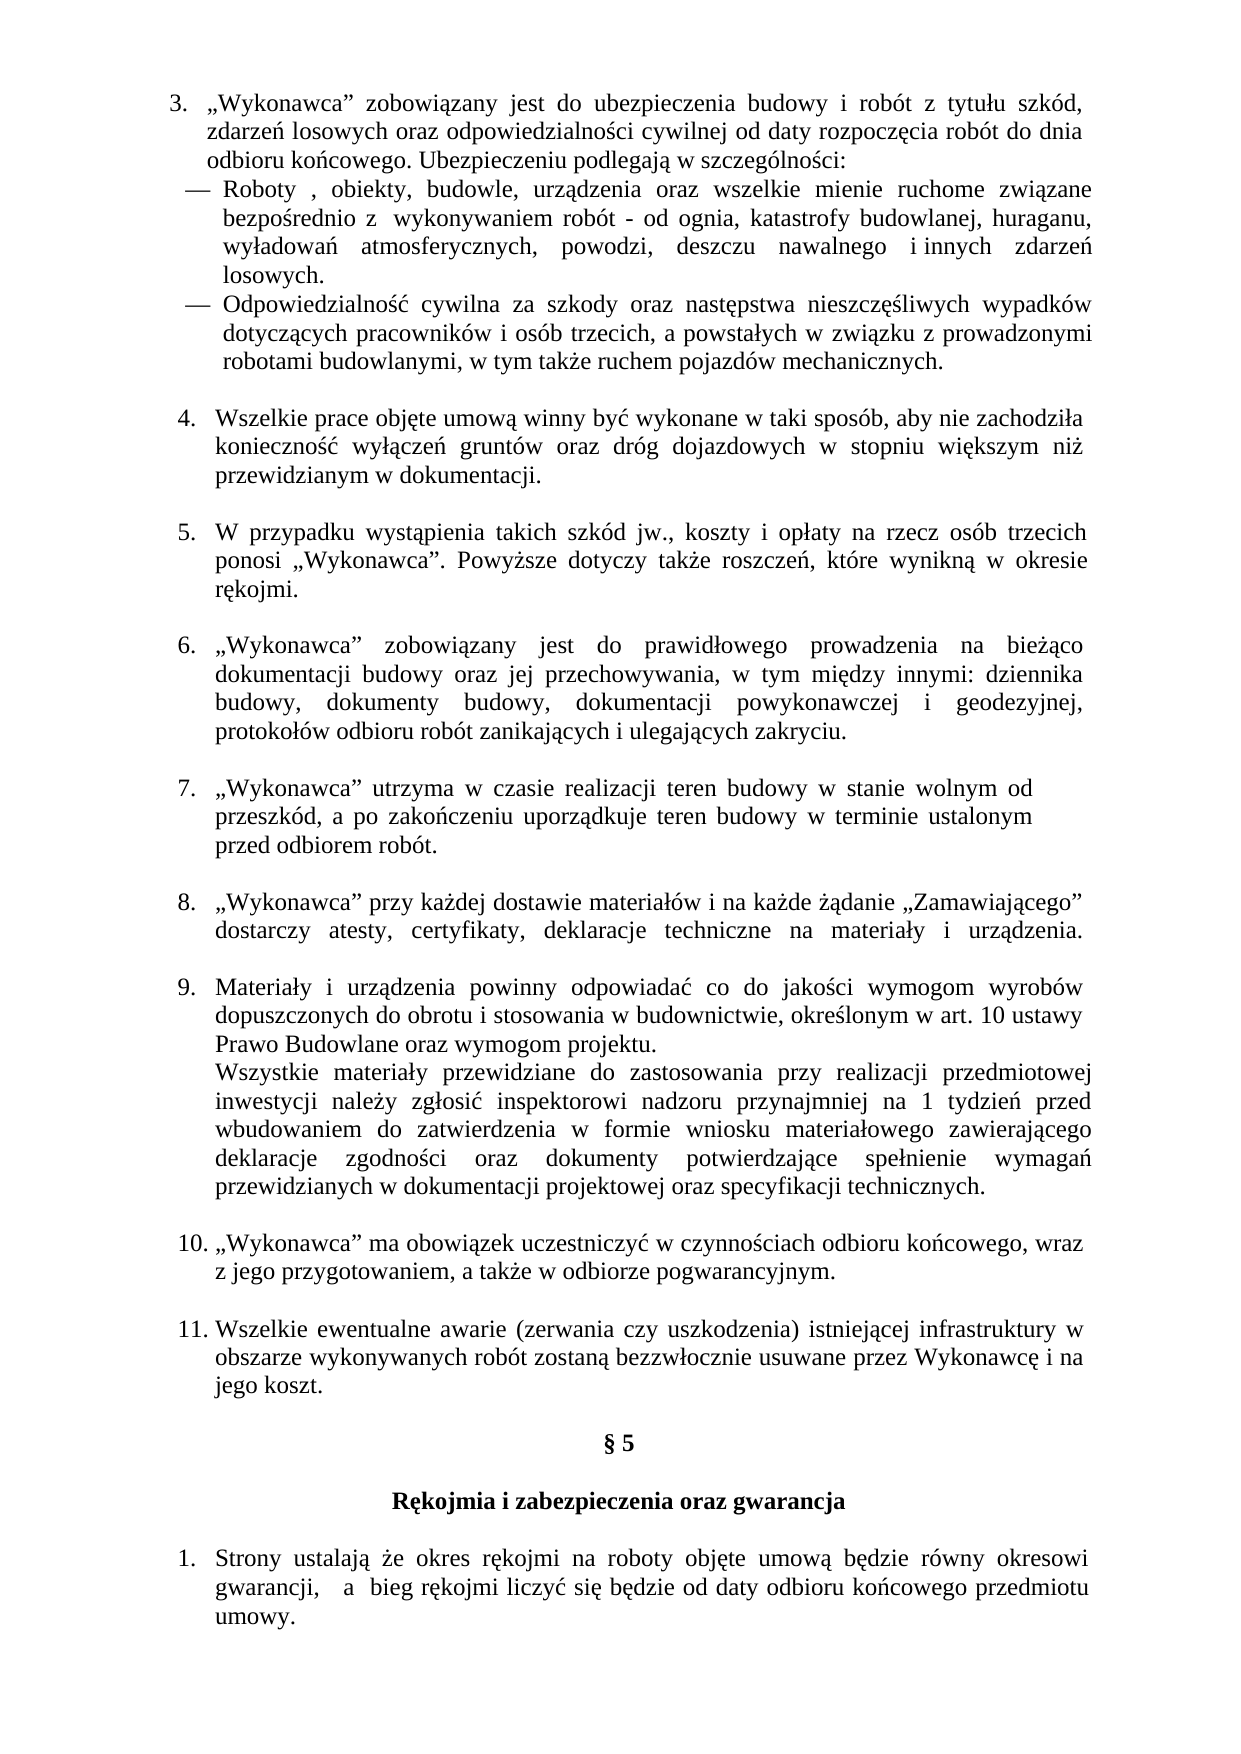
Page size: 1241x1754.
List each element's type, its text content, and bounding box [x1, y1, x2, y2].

list „Wykonawca” przy każdej dostawie materiałów i na każde żądanie „Zamawiającego” dostarczy atesty, certyfikaty, deklaracje techniczne na materiały i urządzenia. [177, 887, 1084, 973]
list Odpowiedzialność cywilna za szkody oraz następstwa nieszczęśliwych wypadków dotyczących pracowników i osób trzecich, a powstałych w związku z prowadzonymi robotami budowlanymi, w tym także ruchem pojazdów mechanicznych. [185, 289, 1093, 375]
list „Wykonawca” utrzyma w czasie realizacji teren budowy w stanie wolnym od przeszkód, a po zakończeniu uporządkuje teren budowy w terminie ustalonym przed odbiorem robót. [177, 774, 1034, 859]
list Wszelkie prace objęte umową winny być wykonane w taki sposób, aby nie zachodziła konieczność wyłączeń gruntów oraz dróg dojazdowych w stopniu większym niż przewidzianym w dokumentacji. [177, 404, 1084, 489]
list Materiały i urządzenia powinny odpowiadać co do jakości wymogom wyrobów dopuszczonych do obrotu i stosowania w budownictwie, określonym w art. 10 ustawy Prawo Budowlane oraz wymogom projektu. [177, 973, 1084, 1058]
list Wszystkie materiały przewidziane do zastosowania przy realizacji przedmiotowej inwestycji należy zgłosić inspektorowi nadzoru przynajmniej na 1 tydzień przed wbudowaniem do zatwierdzenia w formie wniosku materiałowego zawierającego deklaracje zgodności oraz dokumenty potwierdzające spełnienie wymagań przewidzianych w dokumentacji projektowej oraz specyfikacji technicznych. [215, 1058, 1093, 1200]
list „Wykonawca” ma obowiązek uczestniczyć w czynnościach odbioru końcowego, wraz z jego przygotowaniem, a także w odbiorze pogwarancyjnym. [177, 1229, 1084, 1286]
list Strony ustalają że okres rękojmi na roboty objęte umową będzie równy okresowi gwarancji, a bieg rękojmi liczyć się będzie od daty odbioru końcowego przedmiotu umowy. [177, 1543, 1090, 1629]
text Rękojmia i zabezpieczenia oraz gwarancja [148, 1486, 1090, 1514]
list W przypadku wystąpienia takich szkód jw., koszty i opłaty na rzecz osób trzecich ponosi „Wykonawca”. Powyższe dotyczy także roszczeń, które wynikną w okresie rękojmi. [177, 517, 1088, 603]
list „Wykonawca” zobowiązany jest do prawidłowego prowadzenia na bieżąco dokumentacji budowy oraz jej przechowywania, w tym między innymi: dziennika budowy, dokumenty budowy, dokumentacji powykonawczej i geodezyjnej, protokołów odbioru robót zanikających i ulegających zakryciu. [177, 631, 1084, 745]
text § 5 [148, 1428, 1090, 1457]
list Wszelkie ewentualne awarie (zerwania czy uszkodzenia) istniejącej infrastruktury w obszarze wykonywanych robót zostaną bezzwłocznie usuwane przez Wykonawcę i na jego koszt. [177, 1314, 1084, 1399]
list „Wykonawca” zobowiązany jest do ubezpieczenia budowy i robót z tytułu szkód, zdarzeń losowych oraz odpowiedzialności cywilnej od daty rozpoczęcia robót do dnia odbioru końcowego. Ubezpieczeniu podlegają w szczególności: [169, 89, 1084, 174]
list Roboty , obiekty, budowle, urządzenia oraz wszelkie mienie ruchome związane bezpośrednio z wykonywaniem robót - od ognia, katastrofy budowlanej, huraganu, wyładowań atmosferycznych, powodzi, deszczu nawalnego i innych zdarzeń losowych. [185, 174, 1093, 289]
